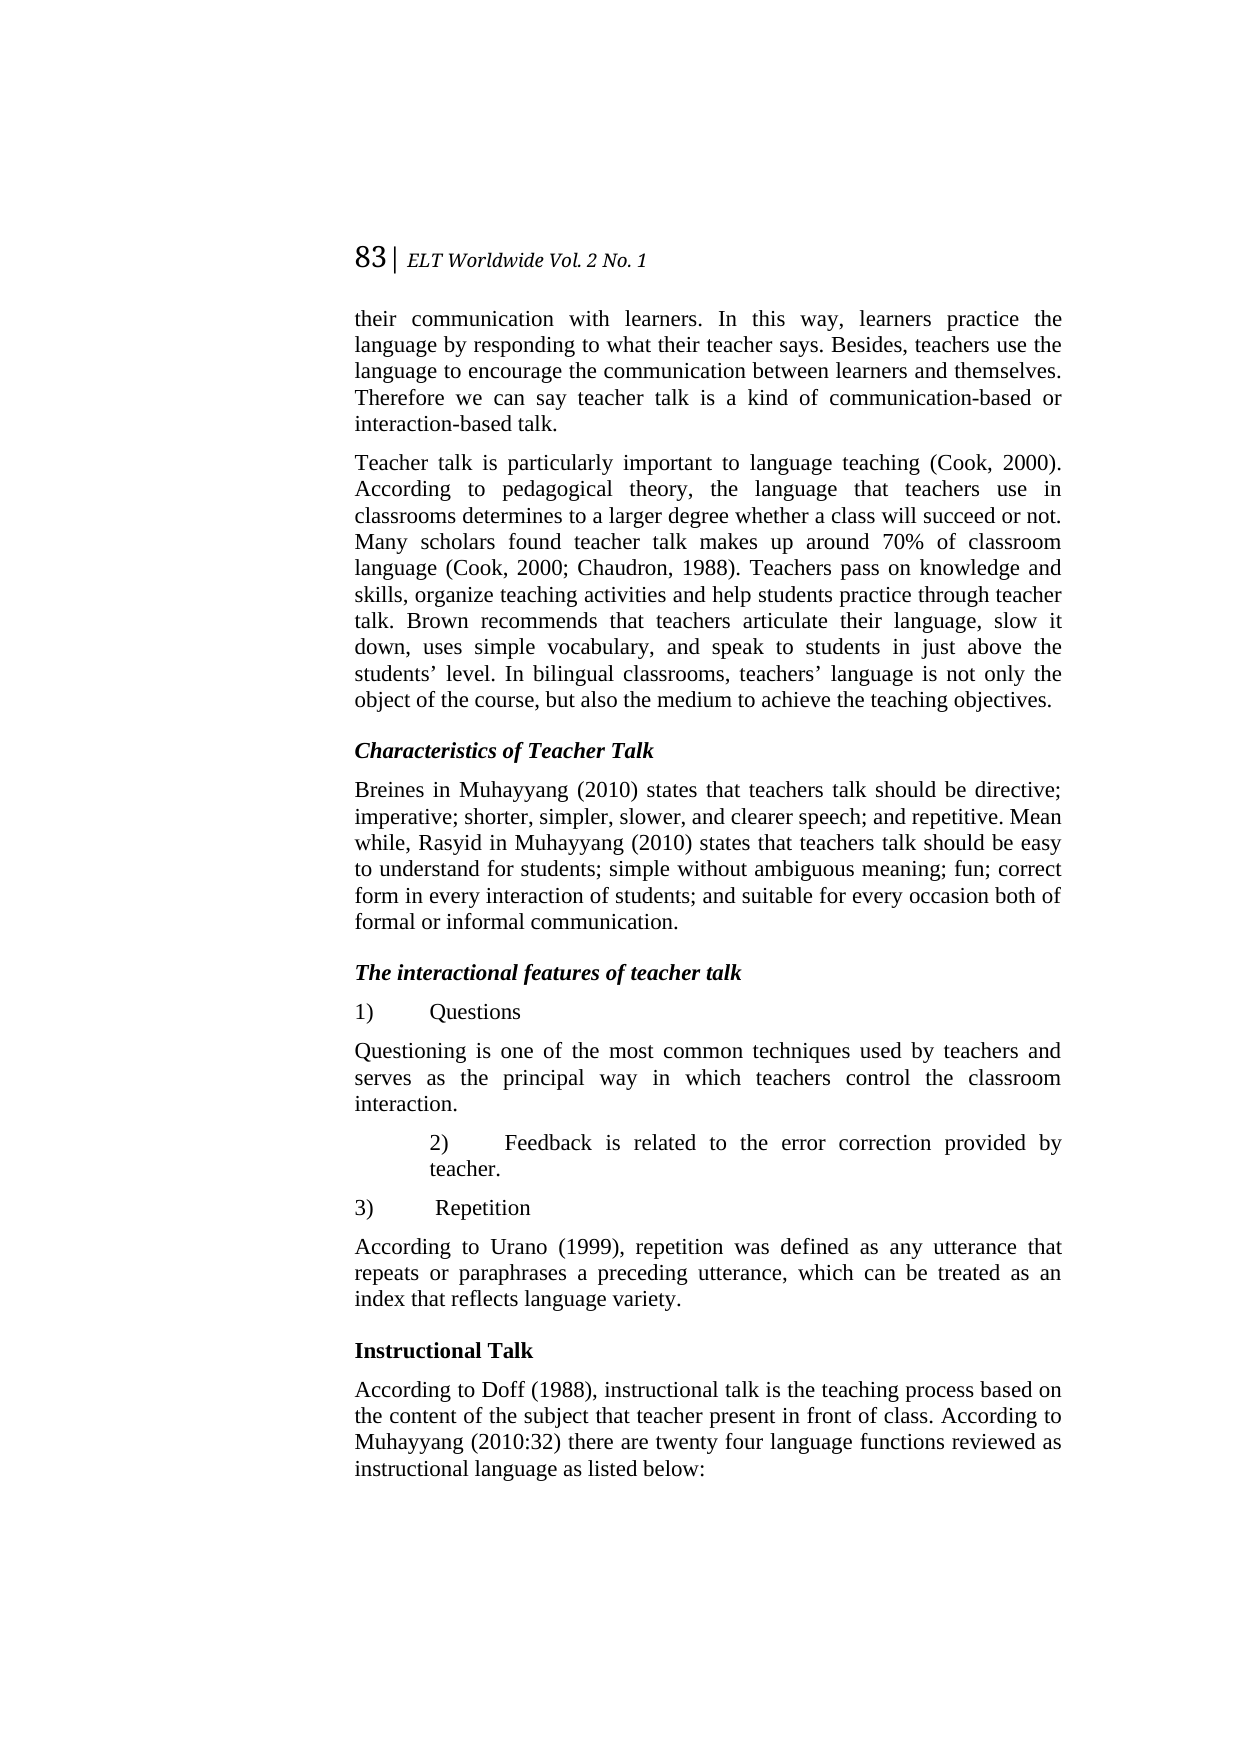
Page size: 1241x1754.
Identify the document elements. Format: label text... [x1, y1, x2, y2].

list Repetition [354, 1194, 1063, 1220]
text Instructional Talk [354, 1337, 1063, 1363]
text Questioning is one of the most common techniques used by teachers and serves as the principal way in which teachers control the classroom interaction. [354, 1037, 1063, 1116]
text Teacher talk is particularly important to language teaching (Cook, 2000). According to pedagogical theory, the language that teachers use in classrooms determines to a larger degree whether a class will succeed or not. Many scholars found teacher talk makes up around 70% of classroom language (Cook, 2000; Chaudron, 1988). Teachers pass on knowledge and skills, organize teaching activities and help students practice through teacher talk. Brown recommends that teachers articulate their language, slow it down, uses simple vocabulary, and speak to students in just above the students’ level. In bilingual classrooms, teachers’ language is not only the object of the course, but also the medium to achieve the teaching objectives. [354, 449, 1063, 712]
text According to Doff (1988), instructional talk is the teaching process based on the content of the subject that teacher present in front of class. According to Muhayyang (2010:32) there are twenty four language functions reviewed as instructional language as listed below: [354, 1376, 1063, 1481]
list Questions [354, 998, 1063, 1025]
text Characteristics of Teacher Talk [354, 737, 1063, 764]
text The interactional features of teacher talk [354, 959, 1063, 986]
list Feedback is related to the error correction provided by teacher. [429, 1129, 1063, 1181]
text According to Urano (1999), repetition was defined as any utterance that repeats or paraphrases a preceding utterance, which can be treated as an index that reflects language variety. [354, 1233, 1063, 1312]
text Breines in Muhayyang (2010) states that teachers talk should be directive; imperative; shorter, simpler, slower, and clearer speech; and repetitive. Mean while, Rasyid in Muhayyang (2010) states that teachers talk should be easy to understand for students; simple without ambiguous meaning; fun; correct form in every interaction of students; and suitable for every occasion both of formal or informal communication. [354, 776, 1063, 934]
